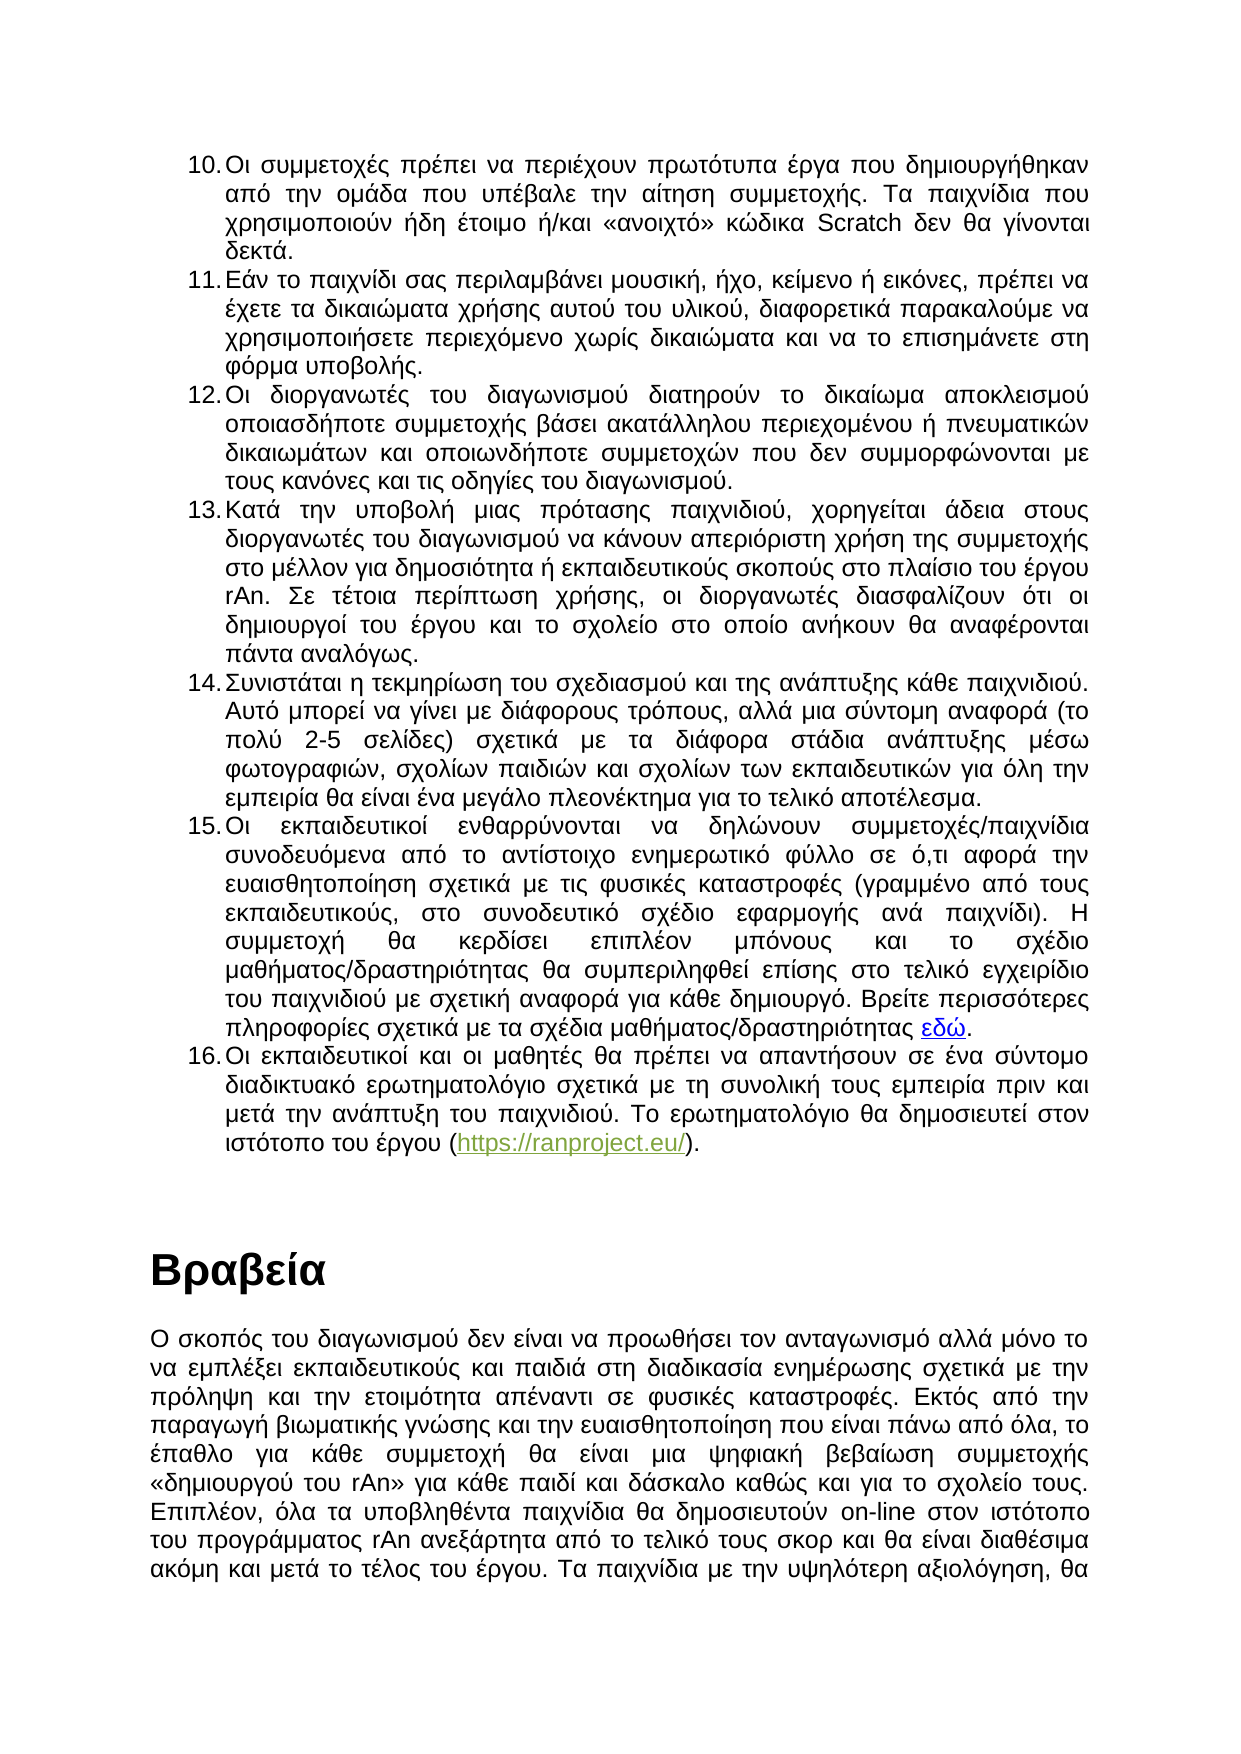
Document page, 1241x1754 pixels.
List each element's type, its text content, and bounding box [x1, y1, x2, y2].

list Οι εκπαιδευτικοί ενθαρρύνονται να δηλώνουν συμμετοχές/παιχνίδια συνοδευόμενα από το αντίστοιχο ενημερωτικό φύλλο σε ό,τι αφορά την ευαισθητοποίηση σχετικά με τις φυσικές καταστροφές (γραμμένο από τους εκπαιδευτικούς, στο συνοδευτικό σχέδιο εφαρμογής ανά παιχνίδι). Η συμμετοχή θα κερδίσει επιπλέον μπόνους και το σχέδιο μαθήματος/δραστηριότητας θα συμπεριληφθεί επίσης στο τελικό εγχειρίδιο του παιχνιδιού με σχετική αναφορά για κάθε δημιουργό. Βρείτε περισσότερες πληροφορίες σχετικά με τα σχέδια μαθήματος/δραστηριότητας εδώ. [187, 811, 1090, 1041]
list Συνιστάται η τεκμηρίωση του σχεδιασμού και της ανάπτυξης κάθε παιχνιδιού. Αυτό μπορεί να γίνει με διάφορους τρόπους, αλλά μια σύντομη αναφορά (το πολύ 2-5 σελίδες) σχετικά με τα διάφορα στάδια ανάπτυξης μέσω φωτογραφιών, σχολίων παιδιών και σχολίων των εκπαιδευτικών για όλη την εμπειρία θα είναι ένα μεγάλο πλεονέκτημα για το τελικό αποτέλεσμα. [187, 667, 1090, 811]
list Οι εκπαιδευτικοί και οι μαθητές θα πρέπει να απαντήσουν σε ένα σύντομο διαδικτυακό ερωτηματολόγιο σχετικά με τη συνολική τους εμπειρία πριν και μετά την ανάπτυξη του παιχνιδιού. Το ερωτηματολόγιο θα δημοσιευτεί στον ιστότοπο του έργου (https://ranproject.eu/). [187, 1041, 1090, 1156]
text Βραβεία [150, 1243, 1090, 1295]
list Οι συμμετοχές πρέπει να περιέχουν πρωτότυπα έργα που δημιουργήθηκαν από την ομάδα που υπέβαλε την αίτηση συμμετοχής. Τα παιχνίδια που χρησιμοποιούν ήδη έτοιμο ή/και «ανοιχτό» κώδικα Scratch δεν θα γίνονται δεκτά. [187, 150, 1090, 265]
list Οι διοργανωτές του διαγωνισμού διατηρούν το δικαίωμα αποκλεισμού οποιασδήποτε συμμετοχής βάσει ακατάλληλου περιεχομένου ή πνευματικών δικαιωμάτων και οποιωνδήποτε συμμετοχών που δεν συμμορφώνονται με τους κανόνες και τις οδηγίες του διαγωνισμού. [187, 380, 1090, 495]
list Εάν το παιχνίδι σας περιλαμβάνει μουσική, ήχο, κείμενο ή εικόνες, πρέπει να έχετε τα δικαιώματα χρήσης αυτού του υλικού, διαφορετικά παρακαλούμε να χρησιμοποιήσετε περιεχόμενο χωρίς δικαιώματα και να το επισημάνετε στη φόρμα υποβολής. [187, 265, 1090, 380]
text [150, 1324, 1090, 1583]
list Κατά την υποβολή μιας πρότασης παιχνιδιού, χορηγείται άδεια στους διοργανωτές του διαγωνισμού να κάνουν απεριόριστη χρήση της συμμετοχής στο μέλλον για δημοσιότητα ή εκπαιδευτικούς σκοπούς στο πλαίσιο του έργου rAn. Σε τέτοια περίπτωση χρήσης, οι διοργανωτές διασφαλίζουν ότι οι δημιουργοί του έργου και το σχολείο στο οποίο ανήκουν θα αναφέρονται πάντα αναλόγως. [187, 495, 1090, 667]
